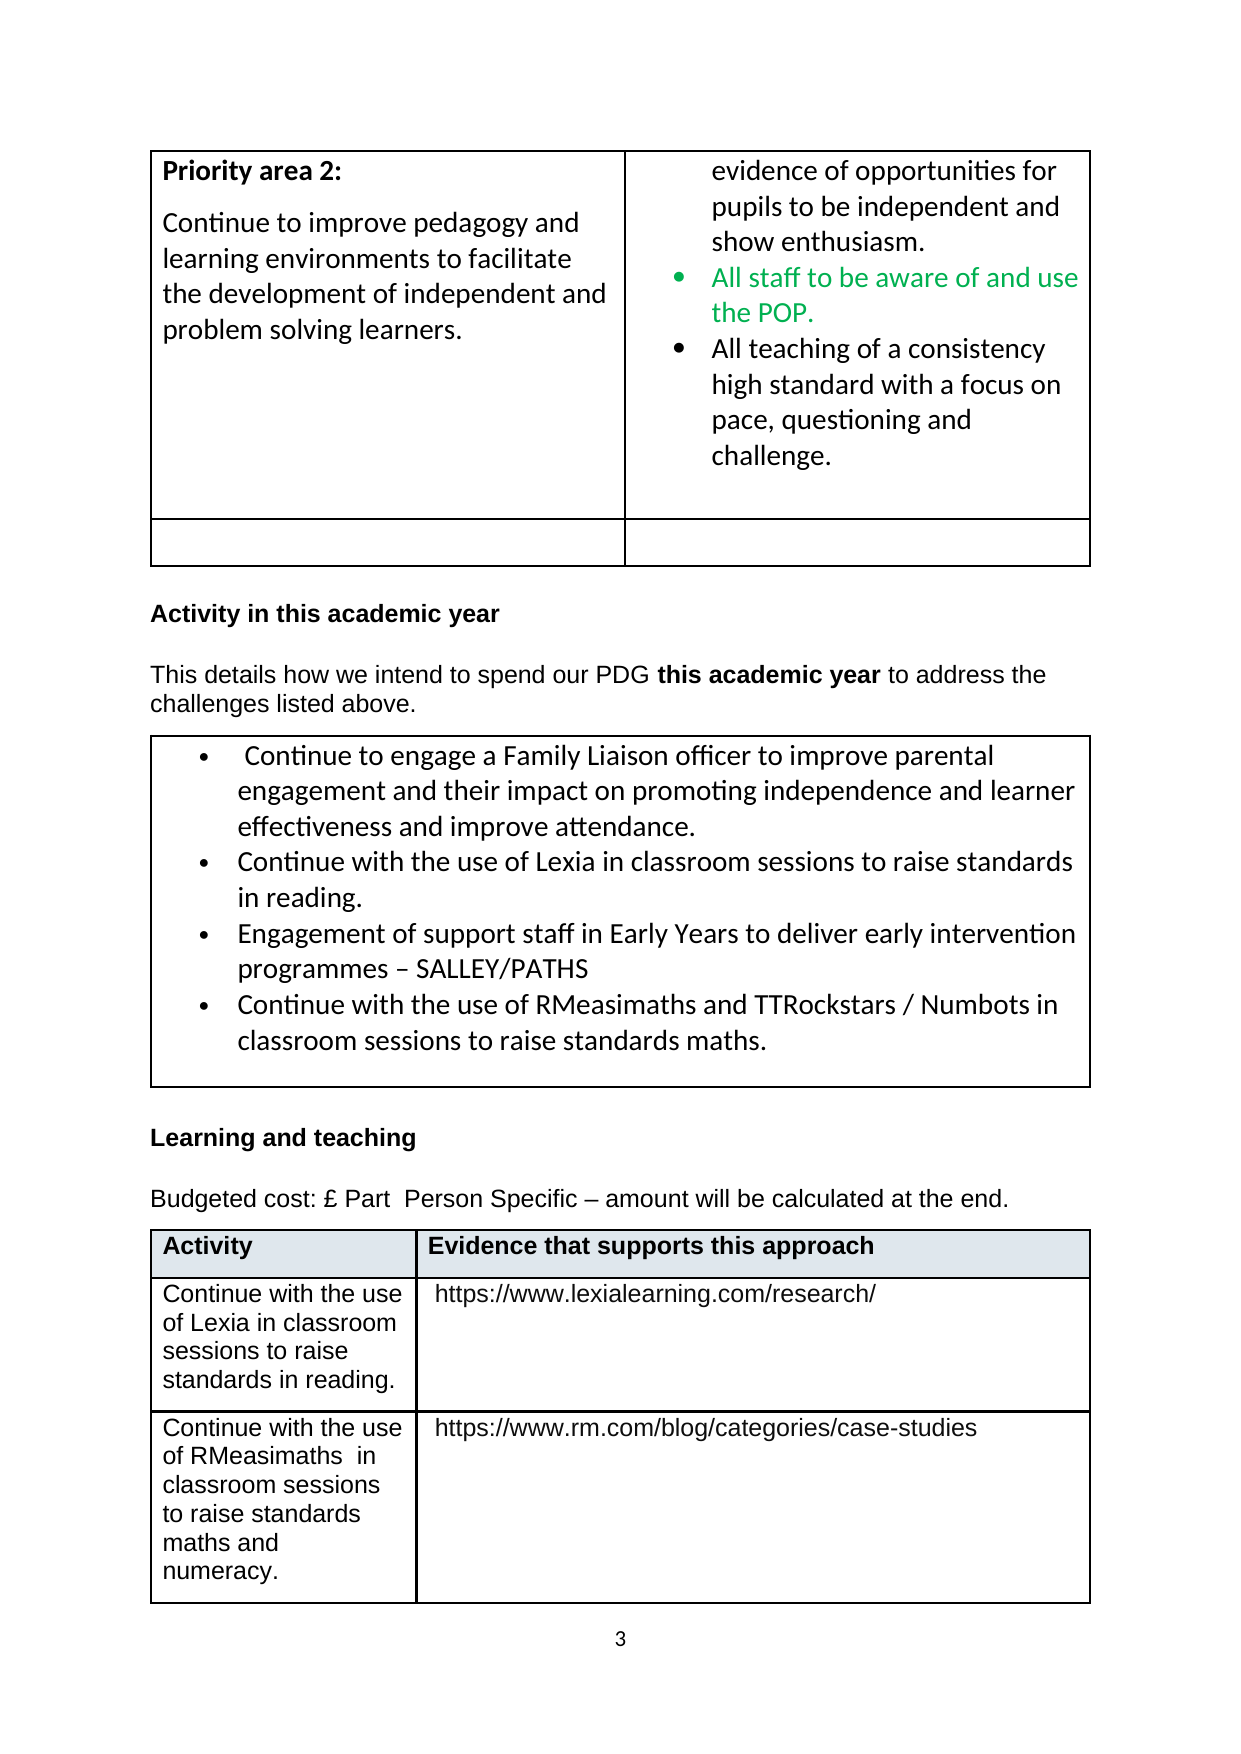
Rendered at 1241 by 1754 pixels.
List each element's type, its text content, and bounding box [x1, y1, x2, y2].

table_header Continue to engage a Family Liaison officer to improve parental engagement and their impact on promoting independence and learner effectiveness and improve attendance. Continue with the use of Lexia in classroom sessions to raise standards in reading. Engagement of support staff in Early Years to deliver early intervention programmes – SALLEY/PATHS Continue with the use of RMeasimaths and TTRockstars / Numbots in classroom sessions to raise standards maths. [152, 737, 1089, 1086]
subtitle Activity in this academic year [150, 599, 1090, 628]
text This details how we intend to spend our PDG this academic year to address the challenges listed above. [150, 660, 1090, 718]
table_cell [626, 520, 1089, 565]
subtitle Learning and teaching [150, 1122, 1090, 1151]
table_cell [152, 520, 624, 565]
table_cell Continue with the use of RMeasimaths in classroom sessions to raise standards maths and numeracy. [152, 1413, 415, 1602]
table_header Activity [152, 1231, 415, 1277]
table_cell https://www.rm.com/blog/categories/case-studies [418, 1413, 1089, 1602]
table_cell https://www.lexialearning.com/research/ [418, 1279, 1089, 1410]
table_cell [626, 152, 1089, 518]
table_header Evidence that supports this approach [418, 1231, 1089, 1277]
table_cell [152, 152, 624, 518]
text Budgeted cost: £ Part Person Specific – amount will be calculated at the end. [150, 1184, 1090, 1212]
table_cell Continue with the use of Lexia in classroom sessions to raise standards in reading. [152, 1279, 415, 1410]
